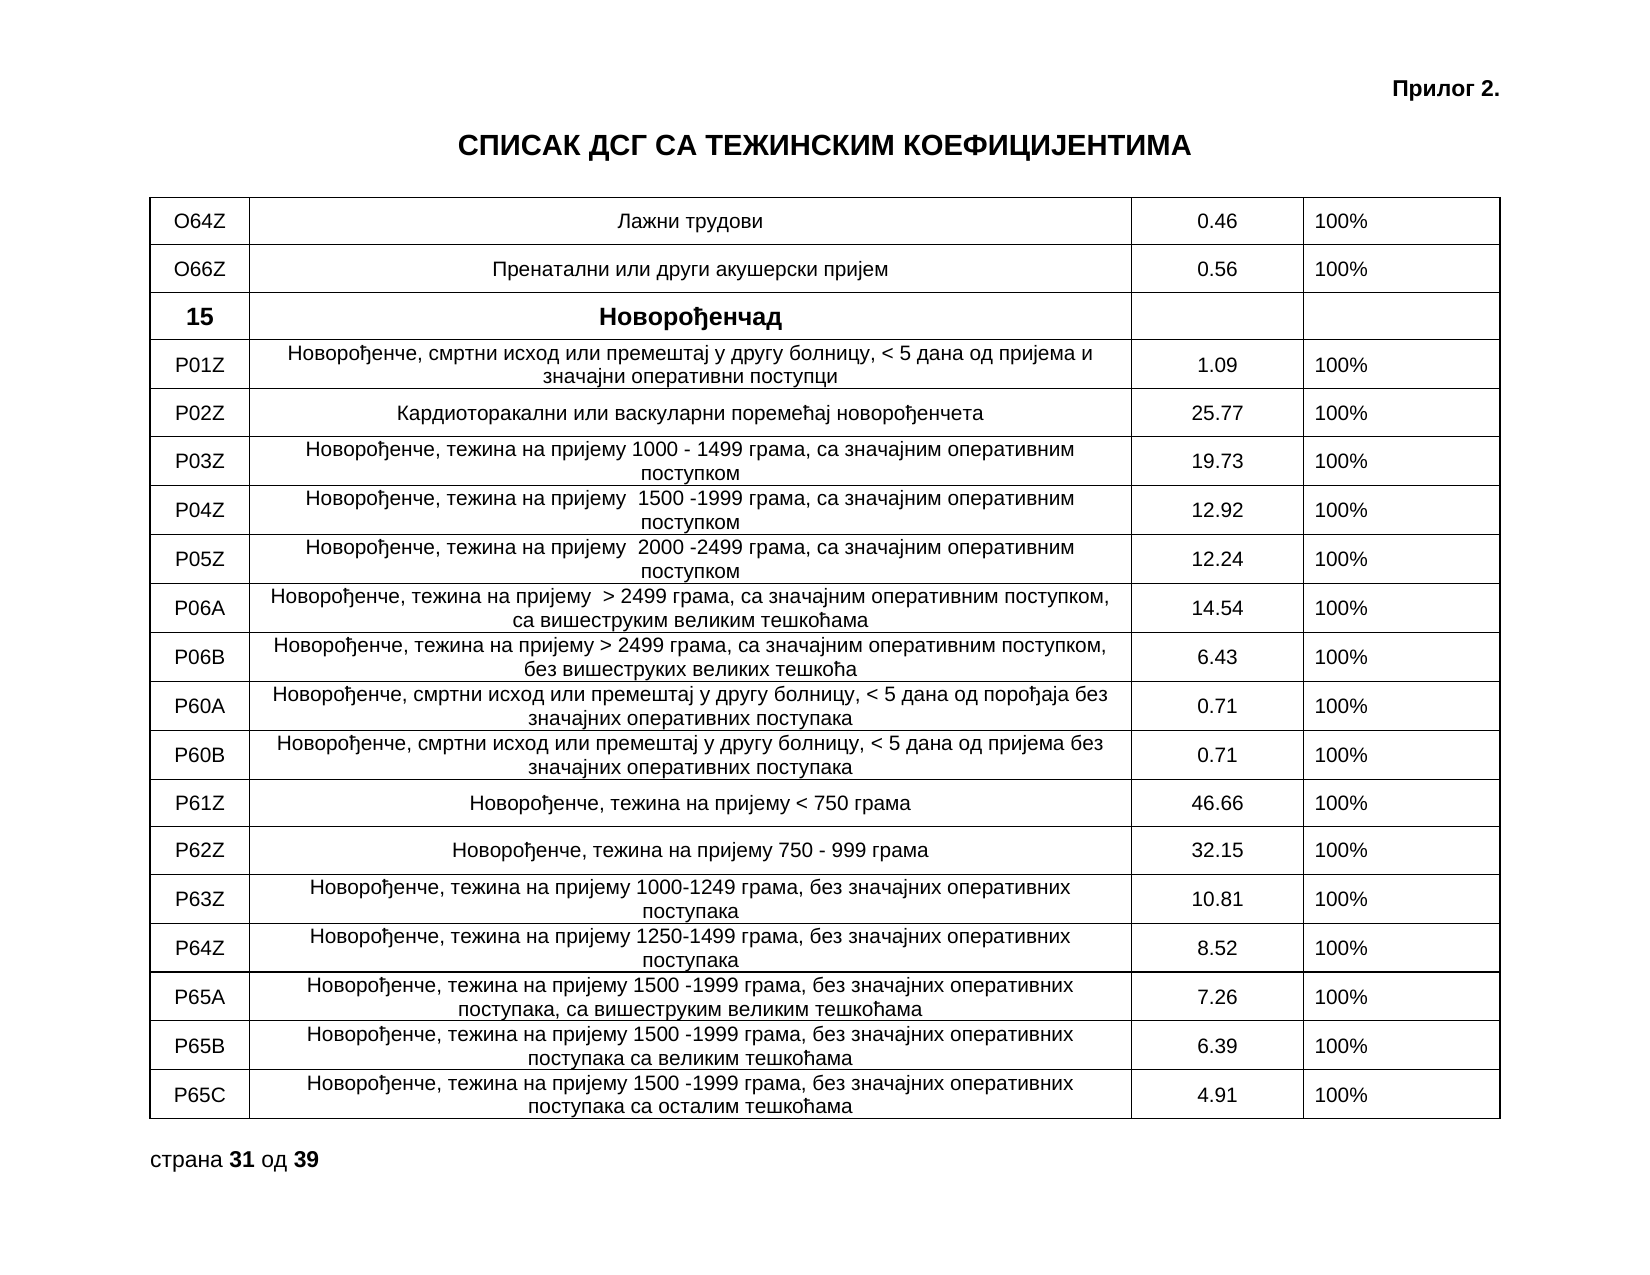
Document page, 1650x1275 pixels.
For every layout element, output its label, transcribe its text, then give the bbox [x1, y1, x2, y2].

table_cell 7.26 [1132, 973, 1303, 1020]
table_cell Новорођенчад [250, 293, 1131, 339]
table_cell Новорођенче, тежина на пријему 750 - 999 грама [250, 827, 1131, 873]
table_cell 46.66 [1132, 780, 1303, 826]
table_cell P60B [151, 731, 249, 778]
table_cell 100% [1304, 633, 1499, 681]
table_cell Новорођенче, тежина на пријему 1500 -1999 грама, без значајних оперативних поступака, са вишеструким великим тешкоћама [250, 973, 1131, 1020]
table_cell 19.73 [1132, 437, 1303, 485]
table_cell Новорођенче, тежина на пријему < 750 грама [250, 780, 1131, 826]
table_cell P62Z [151, 827, 249, 873]
table_cell O66Z [151, 245, 249, 292]
table_cell Новорођенче, смртни исход или премештај у другу болницу, < 5 дана од пријема и значајни оперативни поступци [250, 340, 1131, 388]
table_cell 15 [151, 293, 249, 339]
table_cell Пренатални или други акушерски пријем [250, 245, 1131, 292]
table_cell 100% [1304, 973, 1499, 1020]
table_cell Новорођенче, тежина на пријему 1250-1499 грама, без значајних оперативних поступака [250, 924, 1131, 971]
table_cell 12.24 [1132, 535, 1303, 583]
table_cell Новорођенче, тежина на пријему 2000 -2499 грама, са значајним оперативним поступком [250, 535, 1131, 583]
table_cell 14.54 [1132, 584, 1303, 632]
table_cell 25.77 [1132, 389, 1303, 436]
table_cell 6.43 [1132, 633, 1303, 681]
table_cell P01Z [151, 340, 249, 388]
table_cell 0.46 [1132, 198, 1303, 244]
table_cell 100% [1304, 198, 1499, 244]
table_cell 100% [1304, 340, 1499, 388]
table_cell 4.91 [1132, 1070, 1303, 1118]
table_cell 12.92 [1132, 486, 1303, 534]
table_cell 100% [1304, 875, 1499, 922]
table_cell 100% [1304, 389, 1499, 436]
table_cell P63Z [151, 875, 249, 922]
table_cell 0.56 [1132, 245, 1303, 292]
table_cell Новорођенче, тежина на пријему 1500 -1999 грама, са значајним оперативним поступком [250, 486, 1131, 534]
table_cell 6.39 [1132, 1021, 1303, 1069]
table_cell 0.71 [1132, 682, 1303, 729]
table_cell Новорођенче, тежина на пријему 1000-1249 грама, без значајних оперативних поступака [250, 875, 1131, 922]
table_cell 100% [1304, 486, 1499, 534]
table_cell Новорођенче, тежина на пријему > 2499 грама, са значајним оперативним поступком, без вишеструких великих тешкоћа [250, 633, 1131, 681]
table_cell 100% [1304, 682, 1499, 729]
table_cell Новорођенче, тежина на пријему 1500 -1999 грама, без значајних оперативних поступака са осталим тешкоћама [250, 1070, 1131, 1118]
table_cell 32.15 [1132, 827, 1303, 873]
table_cell 100% [1304, 1070, 1499, 1118]
table_cell P65C [151, 1070, 249, 1118]
table_cell P65A [151, 973, 249, 1020]
table_cell 10.81 [1132, 875, 1303, 922]
table_cell 100% [1304, 437, 1499, 485]
table_cell 100% [1304, 827, 1499, 873]
table_cell P60A [151, 682, 249, 729]
table_cell P04Z [151, 486, 249, 534]
table_cell Новорођенче, тежина на пријему > 2499 грама, са значајним оперативним поступком, са вишеструким великим тешкоћама [250, 584, 1131, 632]
table_cell Лажни трудови [250, 198, 1131, 244]
table_cell 100% [1304, 780, 1499, 826]
table_cell P05Z [151, 535, 249, 583]
table_cell 1.09 [1132, 340, 1303, 388]
table_cell 100% [1304, 535, 1499, 583]
table_cell Новорођенче, смртни исход или премештај у другу болницу, < 5 дана од пријема без значајних оперативних поступака [250, 731, 1131, 778]
table_cell 0.71 [1132, 731, 1303, 778]
table_cell 8.52 [1132, 924, 1303, 971]
table_cell P64Z [151, 924, 249, 971]
table_cell P61Z [151, 780, 249, 826]
table_cell 100% [1304, 584, 1499, 632]
table_cell P65B [151, 1021, 249, 1069]
table_cell P02Z [151, 389, 249, 436]
table_cell 100% [1304, 731, 1499, 778]
table_cell Новорођенче, смртни исход или премештај у другу болницу, < 5 дана од порођаја без значајних оперативних поступака [250, 682, 1131, 729]
table_cell 100% [1304, 245, 1499, 292]
table_cell Кардиоторакални или васкуларни поремећај новорођенчета [250, 389, 1131, 436]
table_cell P03Z [151, 437, 249, 485]
table_cell Новорођенче, тежина на пријему 1000 - 1499 грама, са значајним оперативним поступком [250, 437, 1131, 485]
table_cell P06A [151, 584, 249, 632]
table_cell [1304, 293, 1499, 339]
table_cell O64Z [151, 198, 249, 244]
table_cell P06B [151, 633, 249, 681]
table_cell 100% [1304, 924, 1499, 971]
table_cell [1132, 293, 1303, 339]
table_cell Новорођенче, тежина на пријему 1500 -1999 грама, без значајних оперативних поступака са великим тешкоћама [250, 1021, 1131, 1069]
table_cell 100% [1304, 1021, 1499, 1069]
